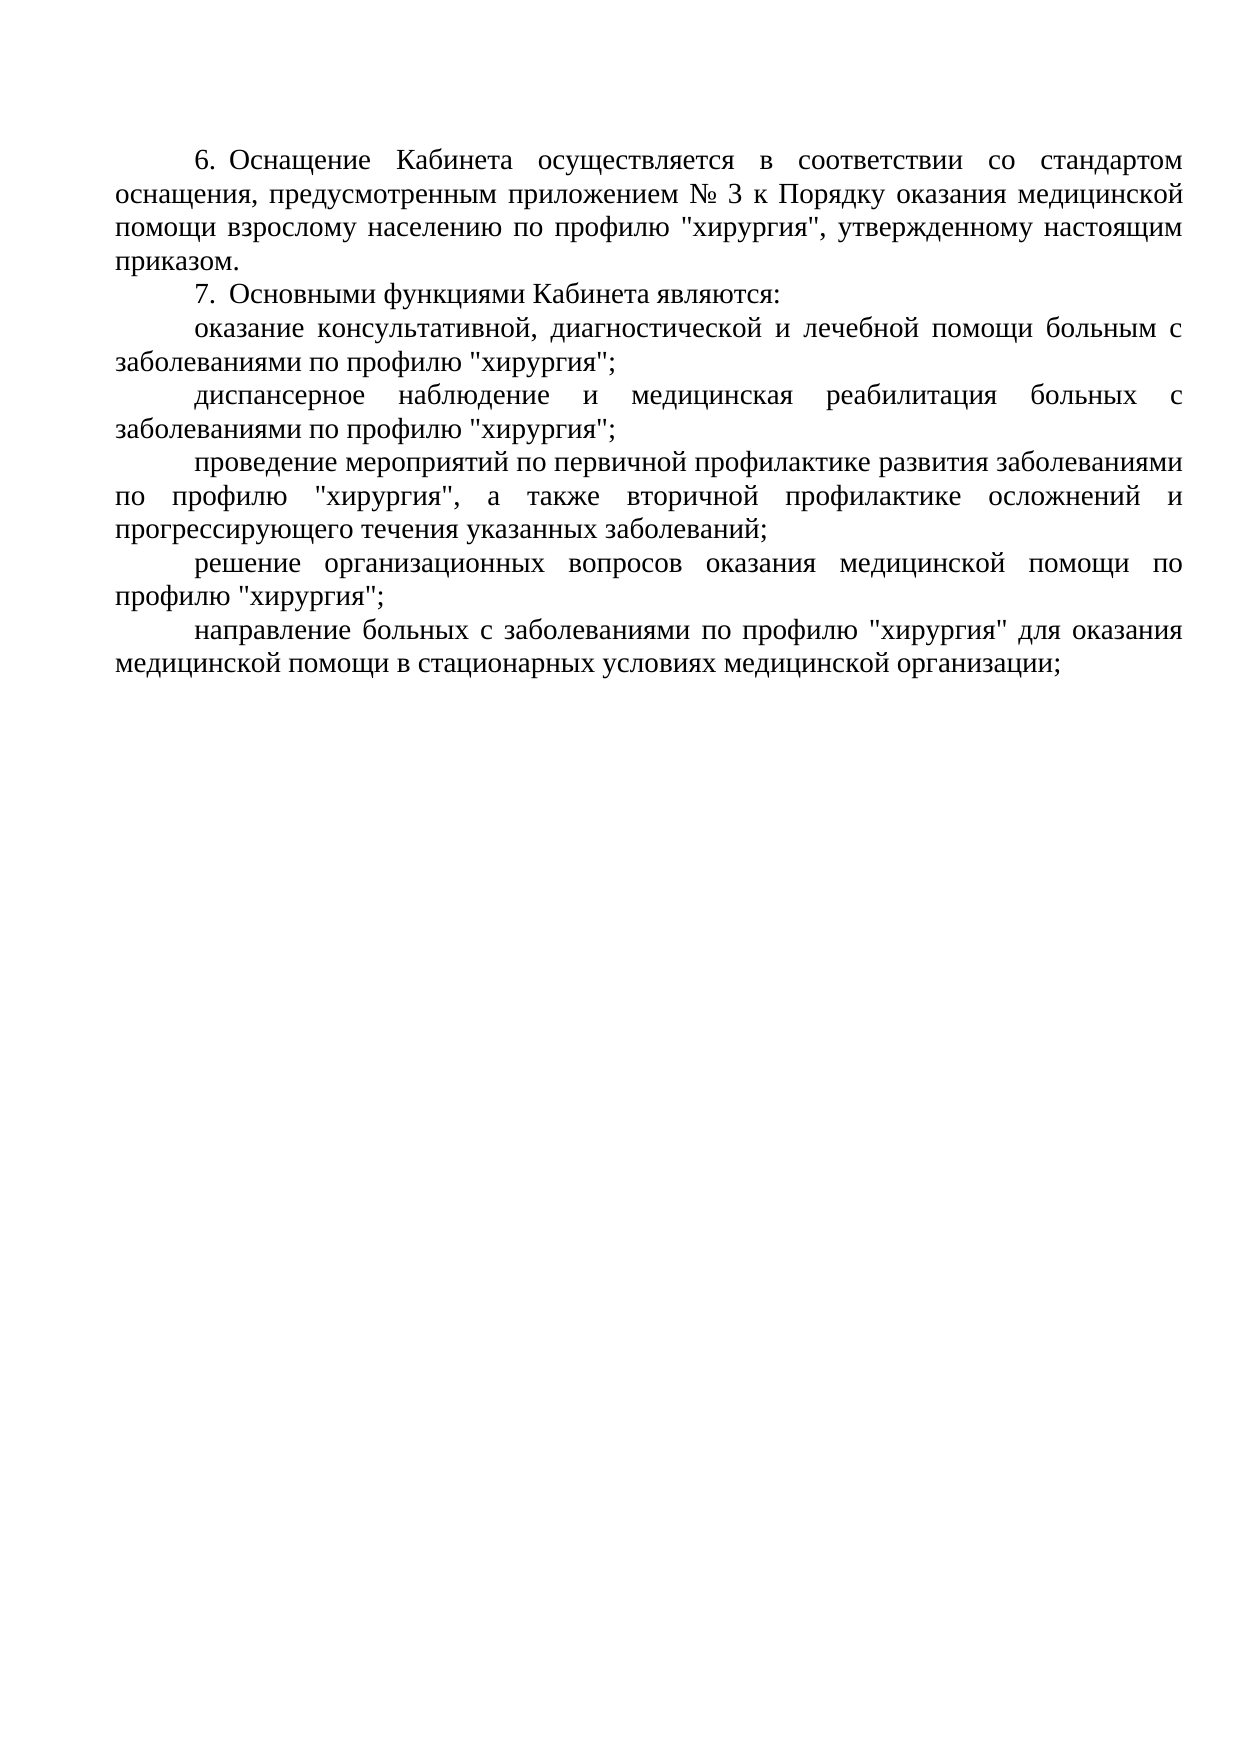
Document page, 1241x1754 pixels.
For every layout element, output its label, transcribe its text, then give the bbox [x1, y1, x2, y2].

text решение организационных вопросов оказания медицинской помощи по профилю "хирургия"; [115, 546, 1184, 613]
text диспансерное наблюдение и медицинская реабилитация больных с заболеваниями по профилю "хирургия"; [115, 378, 1184, 445]
list Оснащение Кабинета осуществляется в соответствии со стандартом оснащения, предусмотренным приложением № 3 к Порядку оказания медицинской помощи взрослому населению по профилю "хирургия", утвержденному настоящим приказом. [115, 143, 1184, 277]
list Основными функциями Кабинета являются: [115, 277, 1184, 311]
text направление больных с заболеваниями по профилю "хирургия" для оказания медицинской помощи в стационарных условиях медицинской организации; [115, 613, 1184, 680]
text оказание консультативной, диагностической и лечебной помощи больным с заболеваниями по профилю "хирургия"; [115, 311, 1184, 378]
text проведение мероприятий по первичной профилактике развития заболеваниями по профилю "хирургия", а также вторичной профилактике осложнений и прогрессирующего течения указанных заболеваний; [115, 445, 1184, 546]
